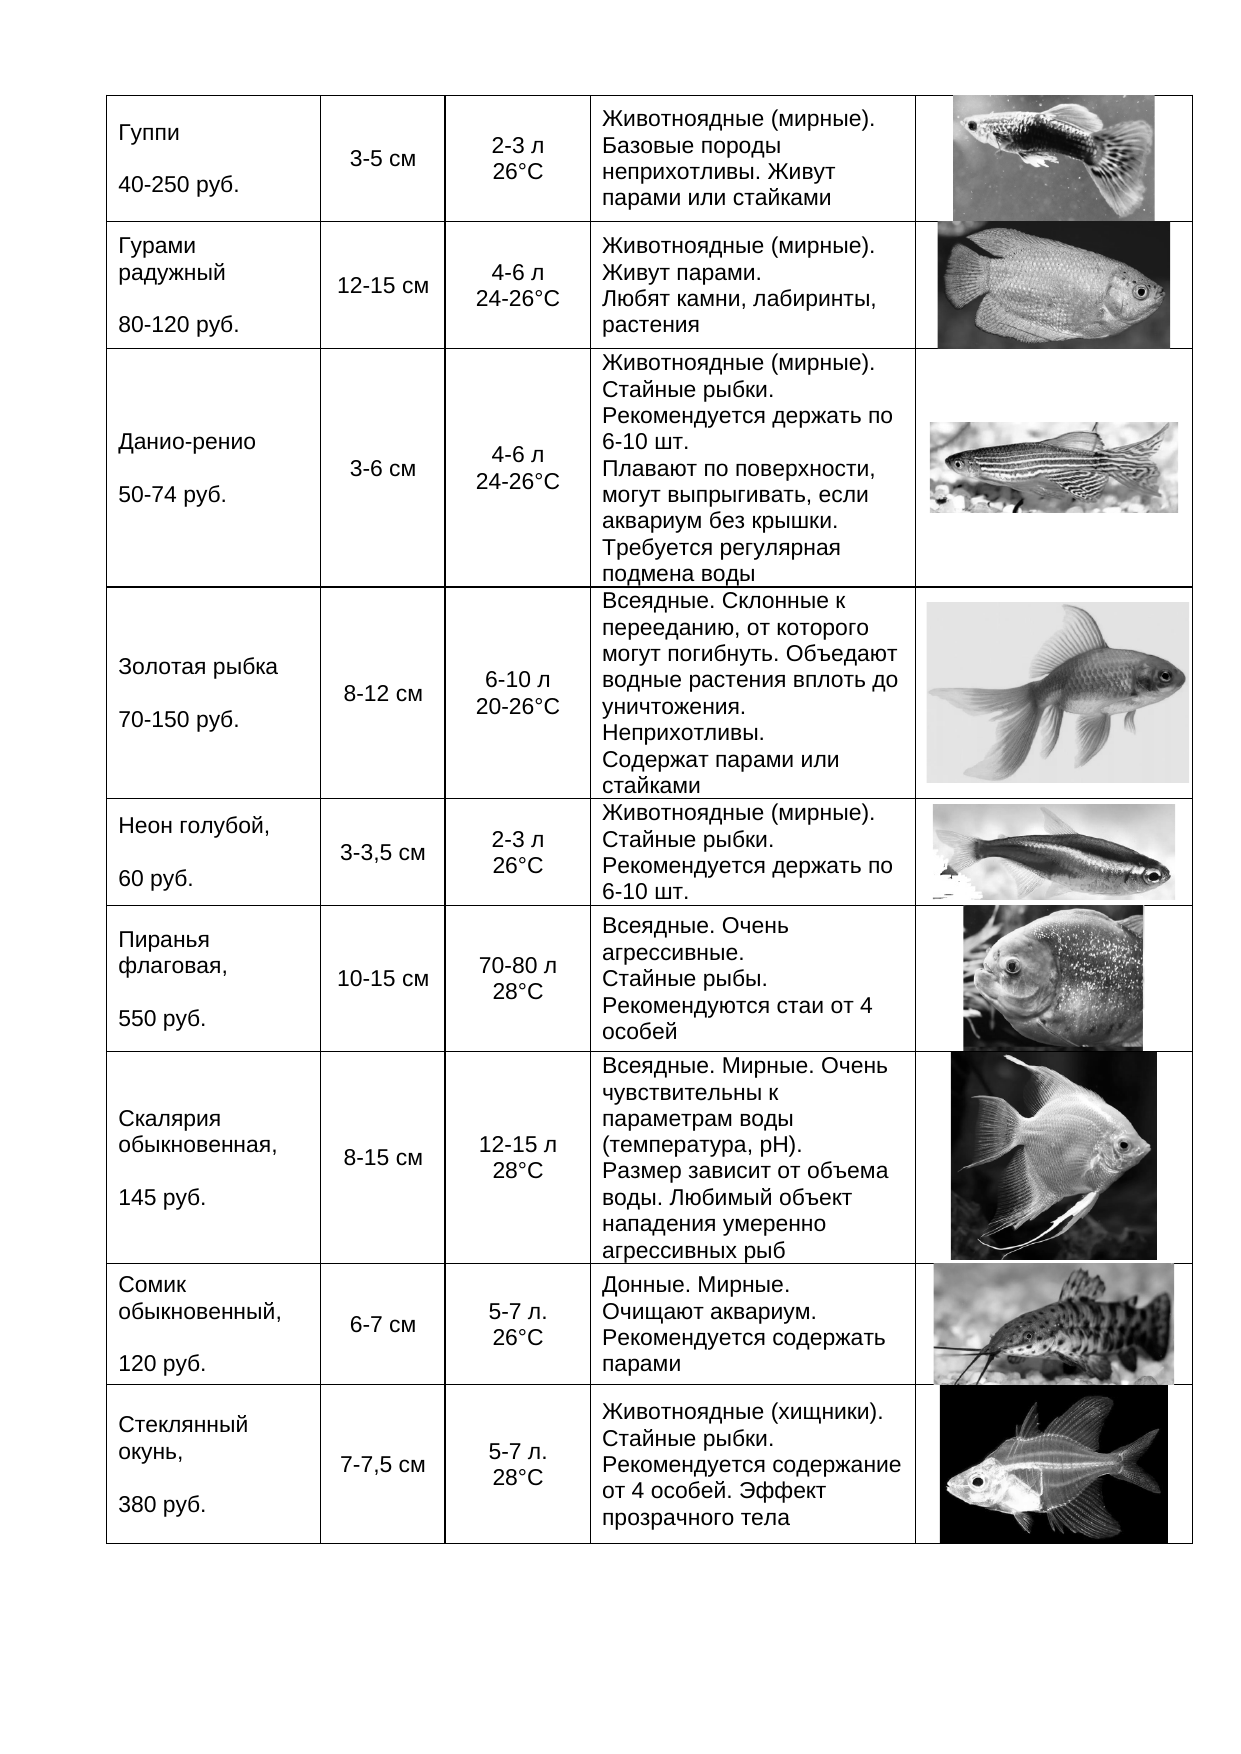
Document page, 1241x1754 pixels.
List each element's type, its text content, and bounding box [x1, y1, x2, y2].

table_cell Животноядные (хищники). Стайные рыбки. Рекомендуется содержание от 4 особей. Эффект прозрачного тела [591, 1385, 915, 1543]
table_cell 3-5 см [321, 96, 444, 221]
table_cell [916, 1052, 1192, 1263]
table_cell [916, 349, 1192, 586]
table_cell Животноядные (мирные). Базовые породы неприхотливы. Живут парами или стайками [591, 96, 915, 221]
table_cell Донные. Мирные. Очищают аквариум. Рекомендуется содержать парами [591, 1264, 915, 1384]
table_cell Пиранья флаговая, 550 руб. [107, 906, 320, 1051]
table_cell Неон голубой, 60 руб. [107, 799, 320, 905]
table_cell 70-80 л 28°С [446, 906, 590, 1051]
table_cell [916, 906, 963, 1051]
table_cell 10-15 см [321, 906, 444, 1051]
table_cell 12-15 см [321, 222, 444, 348]
table_cell [916, 588, 1192, 798]
table_cell 5-7 л. 26°С [446, 1264, 590, 1384]
table_cell 3-3,5 см [321, 799, 444, 905]
table_cell 7-7,5 см [321, 1385, 444, 1543]
table_cell [1168, 1385, 1192, 1543]
table_cell 3-6 см [321, 349, 444, 586]
table_cell 2-3 л 26°С [446, 96, 590, 221]
table_cell 6-10 л 20-26°С [446, 588, 590, 798]
table_cell Животноядные (мирные). Стайные рыбки. Рекомендуется держать по 6-10 шт. Плавают по поверхности, могут выпрыгивать, если аквариум без крышки. Требуется регулярная подмена воды [591, 349, 915, 586]
table_cell Сомик обыкновенный, 120 руб. [107, 1264, 320, 1384]
table_cell 4-6 л 24-26°С [446, 222, 590, 348]
table_cell Данио-ренио 50-74 руб. [107, 349, 320, 586]
table_cell Скалярия обыкновенная, 145 руб. [107, 1052, 320, 1263]
table_cell 4-6 л 24-26°С [446, 349, 590, 586]
table_cell [916, 1385, 939, 1543]
table_cell 2-3 л 26°С [446, 799, 590, 905]
table_cell Золотая рыбка 70-150 руб. [107, 588, 320, 798]
table_cell 12-15 л 28°С [446, 1052, 590, 1263]
table_cell Животноядные (мирные). Живут парами. Любят камни, лабиринты, растения [591, 222, 915, 348]
table_cell [916, 799, 1192, 905]
table_cell [1171, 222, 1192, 348]
table_cell Животноядные (мирные). Стайные рыбки. Рекомендуется держать по 6-10 шт. [591, 799, 915, 905]
table_cell [1175, 1264, 1192, 1384]
table_cell Всеядные. Склонные к перееданию, от которого могут погибнуть. Объедают водные растения вплоть до уничтожения. Неприхотливы. Содержат парами или стайками [591, 588, 915, 798]
table_cell [1145, 906, 1192, 1051]
table_cell [916, 96, 953, 221]
table_cell 6-7 см [321, 1264, 444, 1384]
table_cell 5-7 л. 28°С [446, 1385, 590, 1543]
table_cell Всеядные. Очень агрессивные. Стайные рыбы. Рекомендуются стаи от 4 особей [591, 906, 915, 1051]
table_cell Всеядные. Мирные. Очень чувствительны к параметрам воды (температура, рН). Размер зависит от объема воды. Любимый объект нападения умеренно агрессивных рыб [591, 1052, 915, 1263]
table_cell [1155, 96, 1192, 221]
table_cell Гурами радужный 80-120 руб. [107, 222, 320, 348]
table_cell [916, 1264, 933, 1384]
table_cell Гуппи 40-250 руб. [107, 96, 320, 221]
table_cell [916, 222, 937, 348]
table_cell Стеклянный окунь, 380 руб. [107, 1385, 320, 1543]
table_cell 8-12 см [321, 588, 444, 798]
table_cell 8-15 см [321, 1052, 444, 1263]
